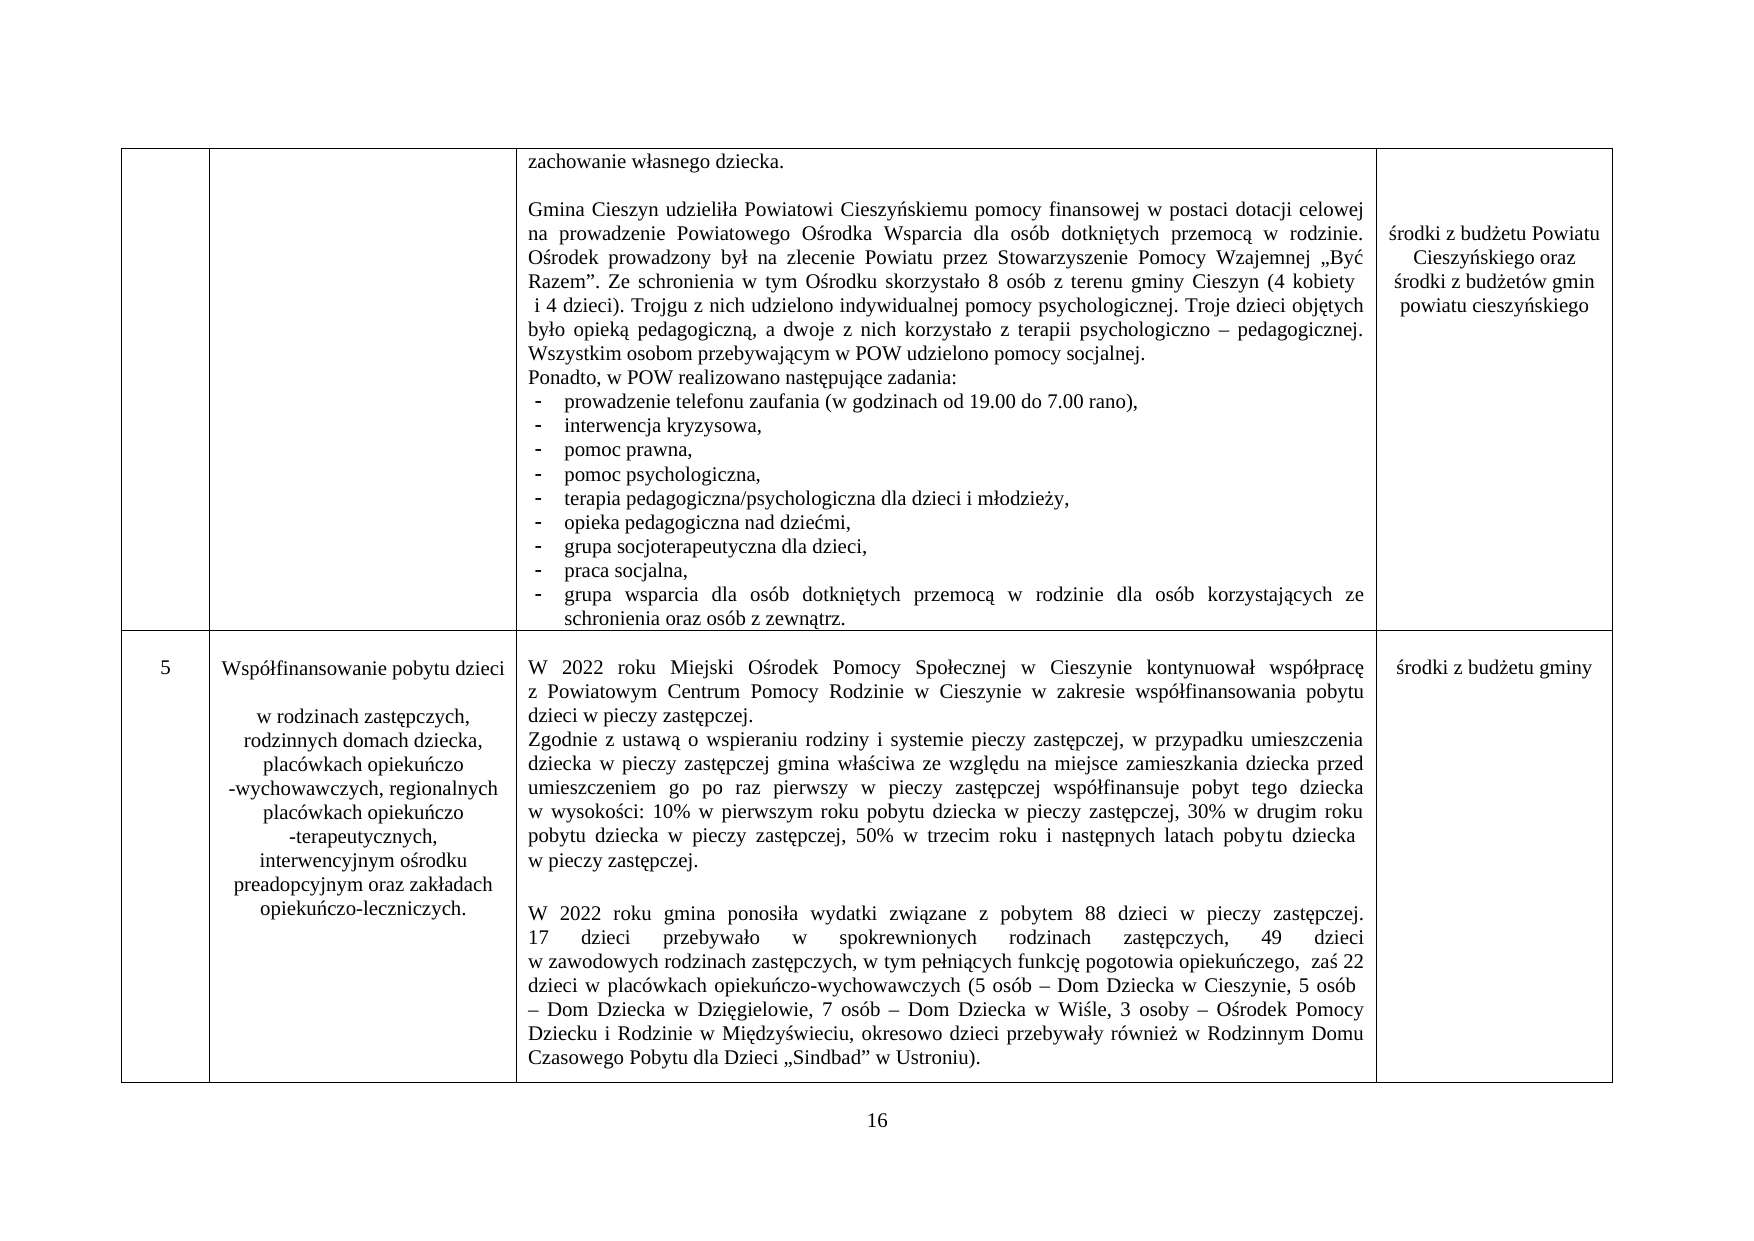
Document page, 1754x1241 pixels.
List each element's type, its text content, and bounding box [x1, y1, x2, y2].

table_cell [1377, 631, 1612, 1082]
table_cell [210, 631, 516, 1082]
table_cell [210, 149, 516, 630]
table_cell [1377, 149, 1612, 630]
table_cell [517, 149, 1376, 630]
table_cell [517, 631, 1376, 1082]
table_cell 4 [122, 149, 209, 630]
table_cell 5 [122, 631, 209, 1082]
